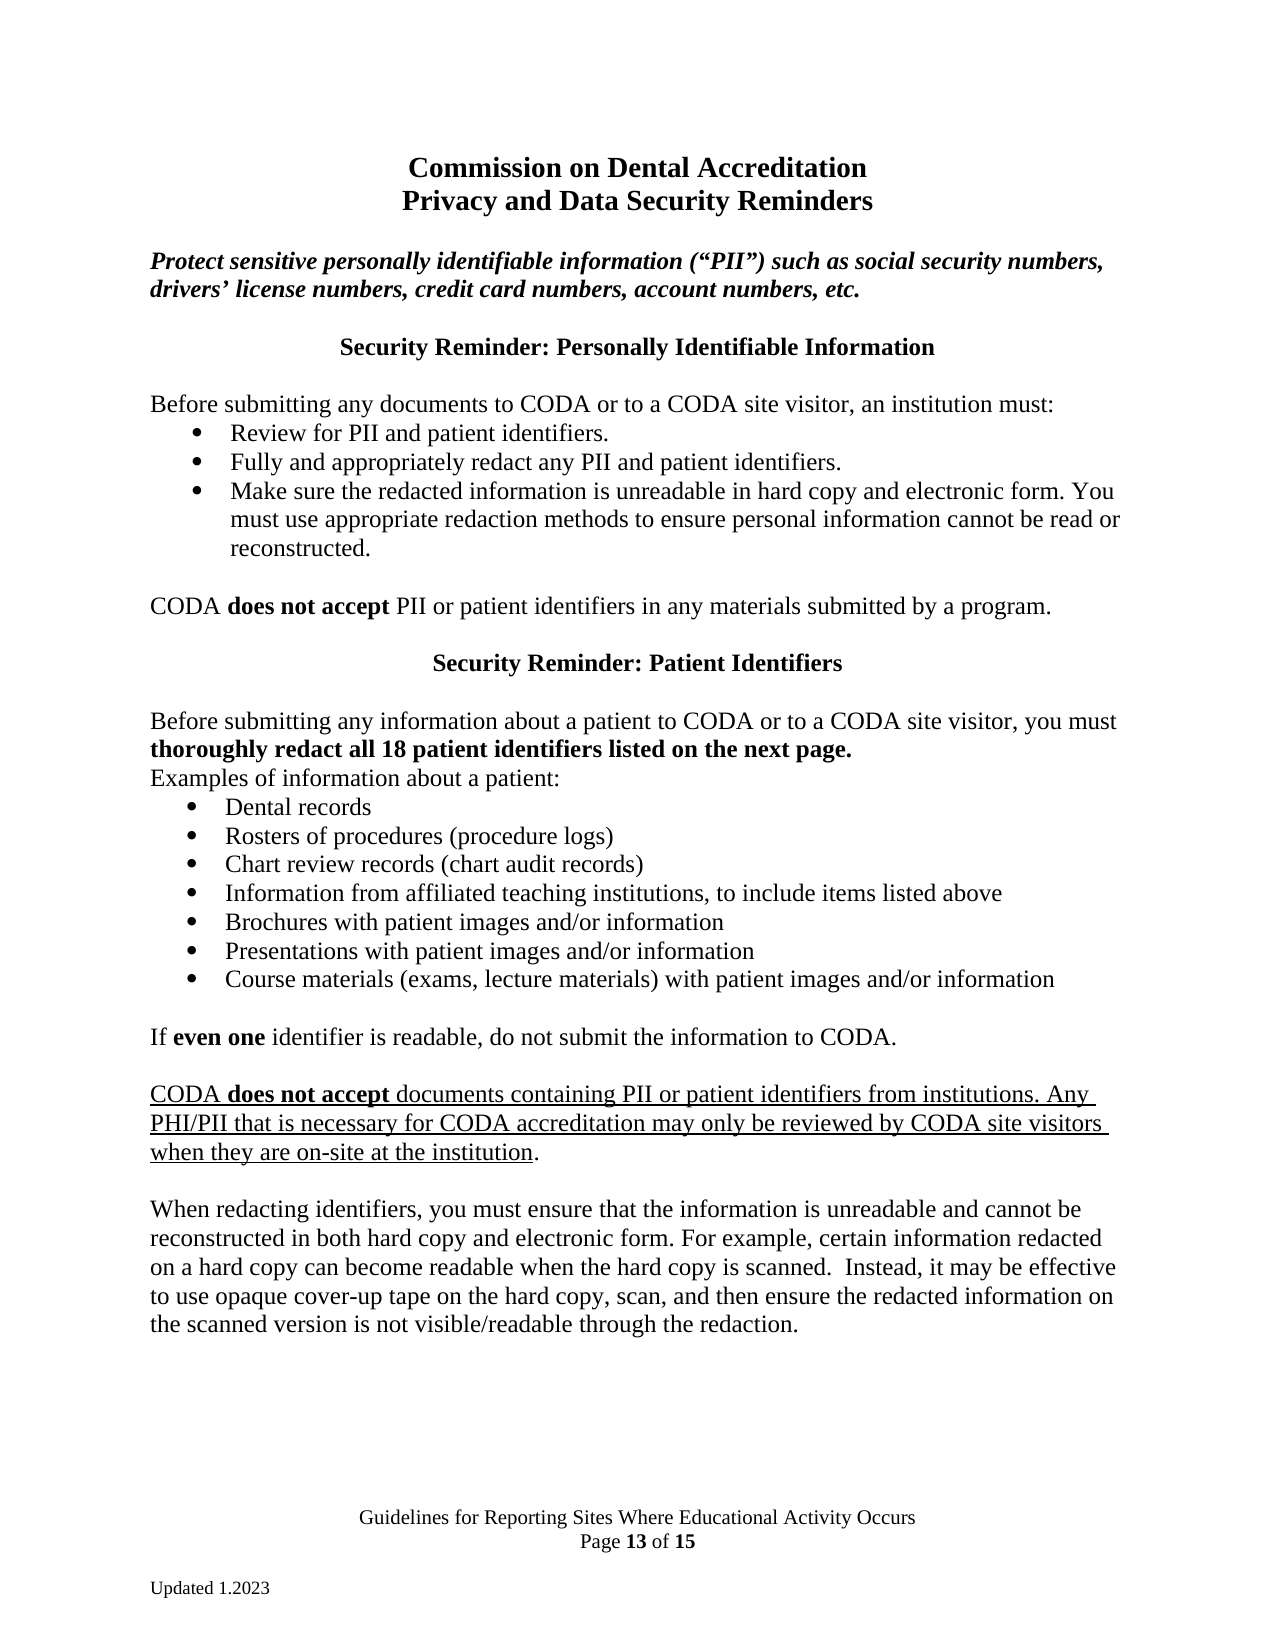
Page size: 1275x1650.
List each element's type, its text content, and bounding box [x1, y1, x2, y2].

text Privacy and Data Security Reminders [150, 183, 1125, 217]
list Fully and appropriately redact any PII and patient identifiers. [193, 447, 1125, 476]
text If even one identifier is readable, do not submit the information to CODA. [150, 1022, 1125, 1051]
list Review for PII and patient identifiers. [193, 418, 1125, 447]
list Brochures with patient images and/or information [187, 907, 1125, 936]
text When redacting identifiers, you must ensure that the information is unreadable and cannot be reconstructed in both hard copy and electronic form. For example, certain information redacted on a hard copy can become readable when the hard copy is scanned. Instead, it may be effective to use opaque cover-up tape on the hard copy, scan, and then ensure the redacted information on the scanned version is not visible/readable through the redaction. [150, 1194, 1125, 1338]
list Presentations with patient images and/or information [187, 936, 1125, 964]
text CODA does not accept documents containing PII or patient identifiers from institutions. Any PHI/PII that is necessary for CODA accreditation may only be reviewed by CODA site visitors when they are on-site at the institution. [150, 1079, 1125, 1166]
text Security Reminder: Personally Identifiable Information [150, 332, 1125, 361]
list Course materials (exams, lecture materials) with patient images and/or information [187, 964, 1125, 993]
list Information from affiliated teaching institutions, to include items listed above [187, 878, 1125, 907]
text Before submitting any information about a patient to CODA or to a CODA site visitor, you must thoroughly redact all 18 patient identifiers listed on the next page. [150, 706, 1125, 763]
text Protect sensitive personally identifiable information (“PII”) such as social security numbers, drivers’ license numbers, credit card numbers, account numbers, etc. [150, 246, 1125, 303]
text Before submitting any documents to CODA or to a CODA site visitor, an institution must: [150, 389, 1125, 418]
text Security Reminder: Patient Identifiers [150, 648, 1125, 677]
text Examples of information about a patient: [150, 763, 1125, 792]
text CODA does not accept PII or patient identifiers in any materials submitted by a program. [150, 591, 1125, 619]
text Commission on Dental Accreditation [150, 150, 1125, 183]
list Chart review records (chart audit records) [187, 849, 1125, 878]
list Make sure the redacted information is unreadable in hard copy and electronic form. You must use appropriate redaction methods to ensure personal information cannot be read or reconstructed. [193, 476, 1125, 562]
list Rosters of procedures (procedure logs) [187, 821, 1125, 849]
list Dental records [187, 792, 1125, 821]
